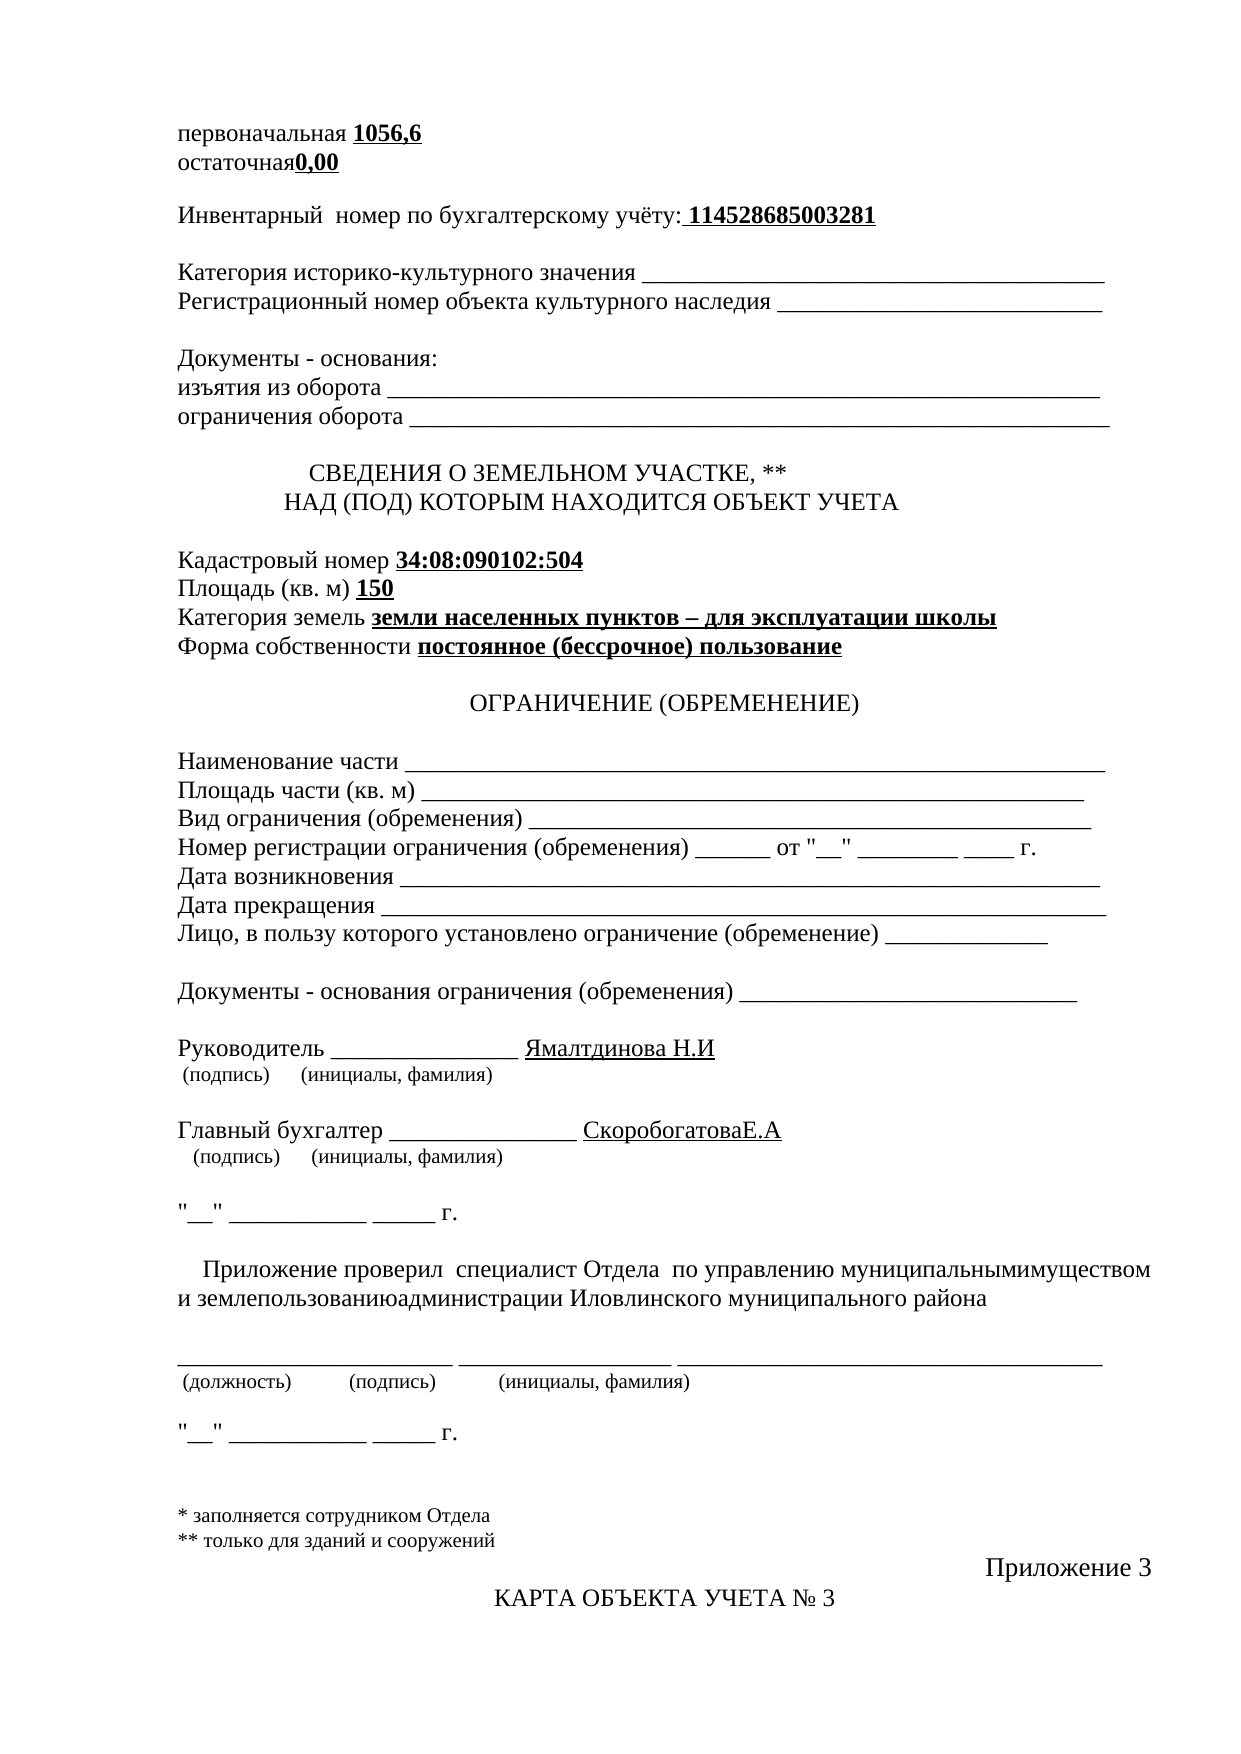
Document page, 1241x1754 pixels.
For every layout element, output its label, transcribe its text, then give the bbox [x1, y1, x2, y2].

text КАРТА ОБЪЕКТА УЧЕТА № 3 [177, 1583, 1152, 1611]
text первоначальная 1056,6 [177, 118, 1152, 147]
text (подпись) (инициалы, фамилия) [177, 1062, 1152, 1086]
text НАД (ПОД) КОТОРЫМ НАХОДИТСЯ ОБЪЕКТ УЧЕТА [177, 487, 1152, 516]
text остаточная0,00 [177, 147, 1152, 176]
text Дата прекращения __________________________________________________________ [177, 890, 1152, 918]
text Номер регистрации ограничения (обременения) ______ от "__" ________ ____ г. [177, 832, 1152, 861]
text * заполняется сотрудником Отдела [177, 1503, 1152, 1527]
text Категория земель земли населенных пунктов – для эксплуатации школы [177, 602, 1152, 631]
text Приложение 3 [177, 1552, 1152, 1583]
text Приложение проверил специалист Отдела по управлению муниципальнымимуществом и землепользованиюадминистрации Иловлинского муниципального района [177, 1254, 1152, 1312]
text Вид ограничения (обременения) _____________________________________________ [177, 803, 1152, 832]
text Форма собственности постоянное (бессрочное) пользование [177, 631, 1152, 660]
text Дата возникновения ________________________________________________________ [177, 861, 1152, 890]
text ограничения оборота ________________________________________________________ [177, 401, 1152, 430]
text Лицо, в пользу которого установлено ограничение (обременение) _____________ [177, 918, 1152, 947]
text Площадь части (кв. м) _____________________________________________________ [177, 775, 1152, 803]
text Документы - основания: [177, 343, 1152, 372]
text Руководитель _______________ Ямалтдинова Н.И [177, 1033, 1152, 1062]
text "__" ___________ _____ г. [177, 1417, 1152, 1446]
text (подпись) (инициалы, фамилия) [177, 1144, 1152, 1168]
text ОГРАНИЧЕНИЕ (ОБРЕМЕНЕНИЕ) [177, 688, 1152, 717]
text Категория историко-культурного значения _____________________________________ [177, 257, 1152, 286]
text Регистрационный номер объекта культурного наследия __________________________ [177, 286, 1152, 315]
text Инвентарный номер по бухгалтерскому учёту: 114528685003281 [177, 200, 1152, 228]
text ______________________ _________________ __________________________________ [177, 1340, 1152, 1369]
text Наименование части ________________________________________________________ [177, 746, 1152, 775]
text Кадастровый номер 34:08:090102:504 [177, 545, 1152, 573]
text (должность) (подпись) (инициалы, фамилия) [177, 1369, 1152, 1393]
text ** только для зданий и сооружений [177, 1527, 1152, 1552]
text изъятия из оборота _________________________________________________________ [177, 372, 1152, 401]
text Документы - основания ограничения (обременения) ___________________________ [177, 976, 1152, 1005]
text СВЕДЕНИЯ О ЗЕМЕЛЬНОМ УЧАСТКЕ, ** [177, 458, 1152, 487]
text "__" ___________ _____ г. [177, 1197, 1152, 1225]
text Площадь (кв. м) 150 [177, 573, 1152, 602]
text Главный бухгалтер _______________ СкоробогатоваЕ.А [177, 1115, 1152, 1144]
